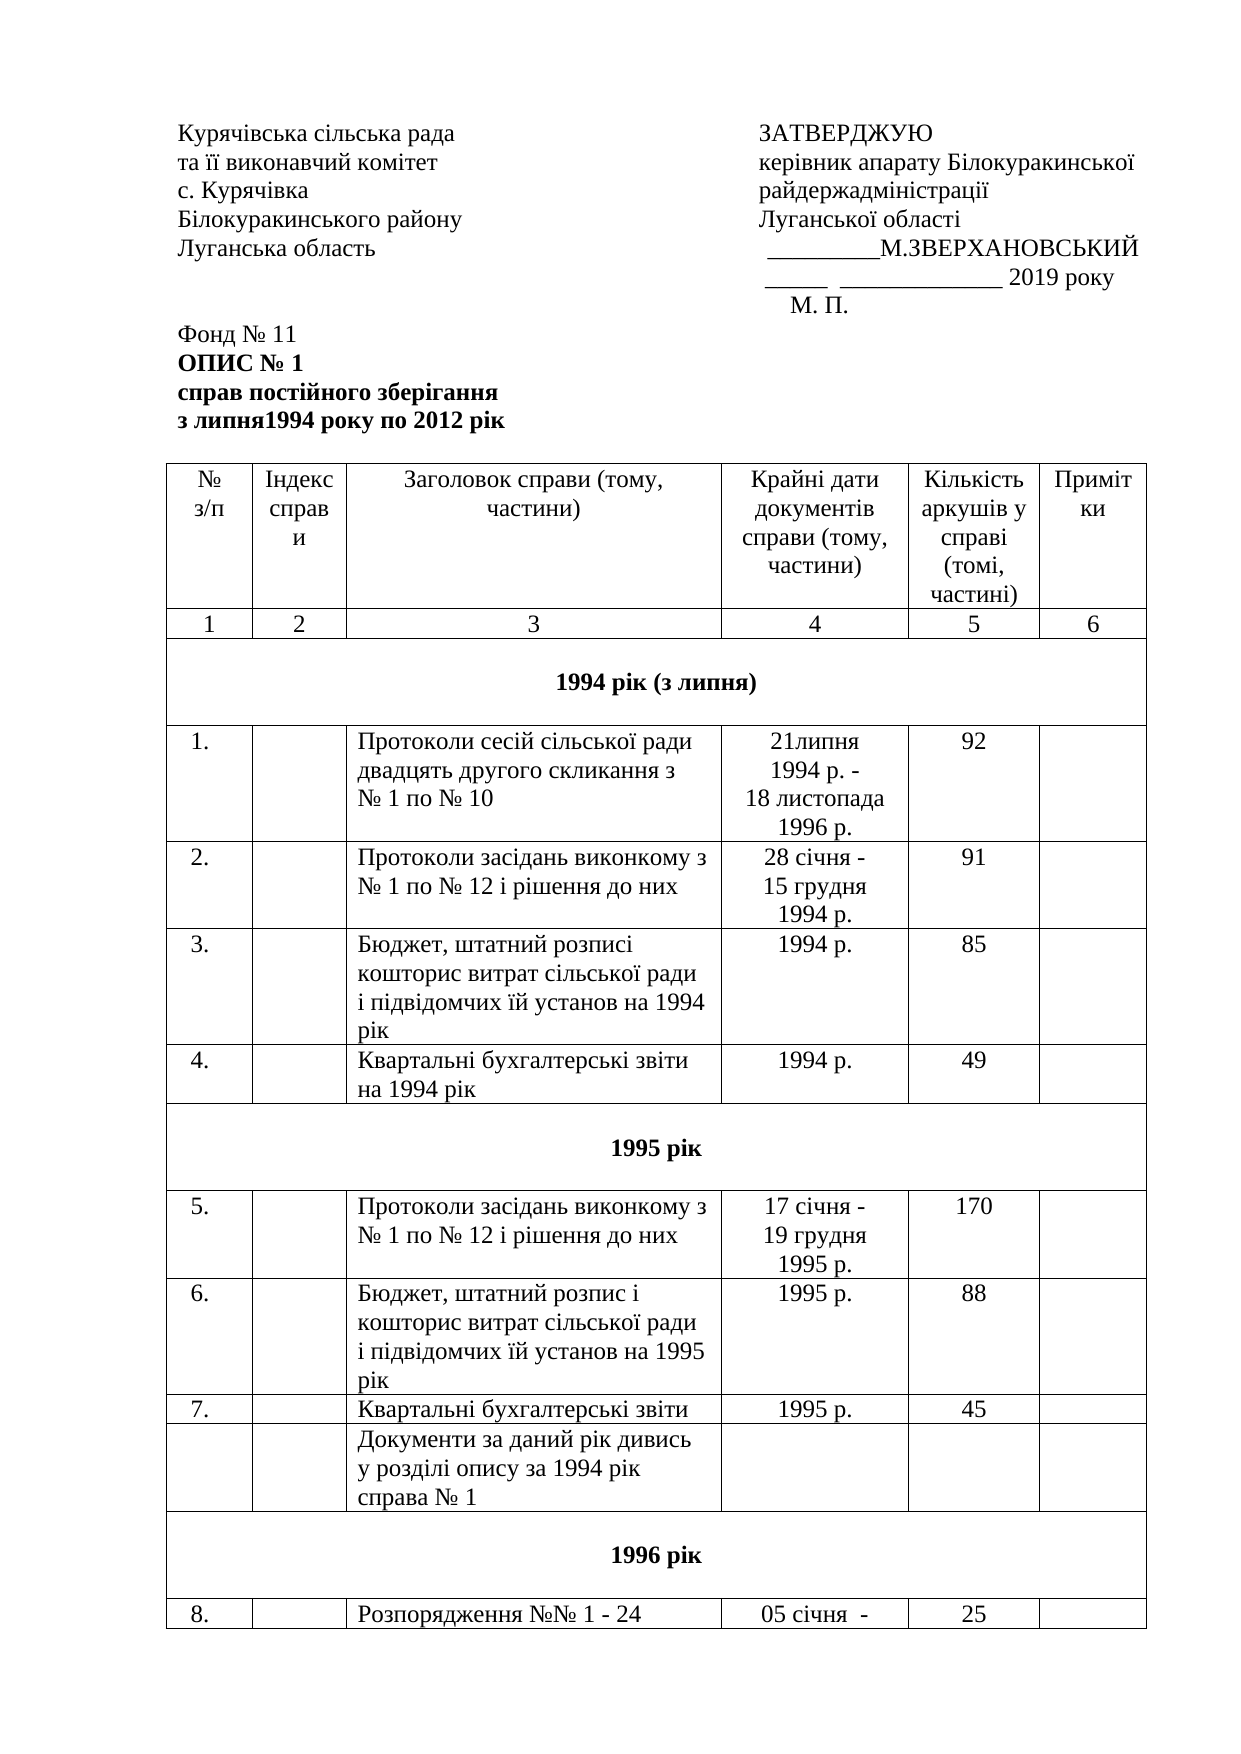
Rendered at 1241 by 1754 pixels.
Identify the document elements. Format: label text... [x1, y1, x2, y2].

table_cell [253, 929, 346, 1044]
table_cell 45 [909, 1395, 1039, 1423]
table_cell [167, 929, 252, 1044]
text ОПИС № 1 [177, 348, 1152, 377]
table_cell [1040, 1045, 1146, 1103]
table_cell [1040, 929, 1146, 1044]
table_header Крайні дати документів справи (тому, частини) [722, 464, 908, 608]
table_cell [167, 1395, 252, 1423]
table_cell [253, 1424, 346, 1511]
table_cell [167, 842, 252, 928]
table_cell [722, 1424, 908, 1511]
table_cell 1995 рік [167, 1104, 1146, 1190]
table_cell [167, 1191, 252, 1277]
table_cell 1996 рік [167, 1512, 1146, 1598]
table_cell [167, 1045, 252, 1103]
table_cell 28 січня - 15 грудня 1994 р. [722, 842, 908, 928]
table_cell [253, 726, 346, 841]
text з липня1994 року по 2012 рік [177, 406, 1152, 434]
table_cell 25 [909, 1599, 1039, 1628]
text _____ _____________ 2019 року [177, 262, 1152, 291]
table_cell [722, 1599, 908, 1628]
text Фонд № 11 [177, 319, 1152, 348]
table_cell 1994 рік (з липня) [167, 639, 1146, 725]
table_cell Квартальні бухгалтерські звіти [347, 1395, 721, 1423]
table_cell 88 [909, 1279, 1039, 1393]
table_cell Протоколи засідань виконкому з № 1 по № 12 і рішення до них [347, 842, 721, 928]
table_cell 2 [253, 609, 346, 638]
table_cell [1040, 1279, 1146, 1393]
table_cell [253, 1279, 346, 1393]
text с. Курячівка райдержадміністрації [177, 176, 1152, 204]
table_cell Документи за даний рік дивись у розділі опису за 1994 рік справа № 1 [347, 1424, 721, 1511]
table_cell [167, 1279, 252, 1393]
text Курячівська сільська рада ЗАТВЕРДЖУЮ [177, 118, 1152, 147]
table_cell [253, 1599, 346, 1628]
text справ постійного зберігання [177, 377, 1152, 406]
table_cell 1995 р. [722, 1279, 908, 1393]
table_cell [253, 1045, 346, 1103]
table_cell 49 [909, 1045, 1039, 1103]
table_cell 4 [722, 609, 908, 638]
table_cell 1 [167, 609, 252, 638]
table_cell Квартальні бухгалтерські звіти на 1994 рік [347, 1045, 721, 1103]
table_cell [167, 1599, 252, 1628]
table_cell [347, 1599, 721, 1628]
table_cell [1040, 842, 1146, 928]
table_cell [1040, 1395, 1146, 1423]
table_cell [253, 1395, 346, 1423]
table_header Індекс справи [253, 464, 346, 608]
text М. П. [177, 291, 1152, 319]
text та її виконавчий комітет керівник апарату Білокуракинської [177, 147, 1152, 176]
table_cell Бюджет, штатний розпис і кошторис витрат сільської ради і підвідомчих їй установ на 1995 рік [347, 1279, 721, 1393]
table_header № з/п [167, 464, 252, 608]
table_cell 5 [909, 609, 1039, 638]
table_cell Протоколи сесій сільської ради двадцять другого скликання з № 1 по № 10 [347, 726, 721, 841]
table_cell [1040, 1191, 1146, 1277]
table_cell 6 [1040, 609, 1146, 638]
table_cell Бюджет, штатний розписі кошторис витрат сільської ради і підвідомчих їй установ на 1994 рік [347, 929, 721, 1044]
table_cell 1994 р. [722, 1045, 908, 1103]
table_header Заголовок справи (тому, частини) [347, 464, 721, 608]
table_cell 1994 р. [722, 929, 908, 1044]
table_cell 92 [909, 726, 1039, 841]
table_cell [253, 842, 346, 928]
table_cell [909, 1424, 1039, 1511]
table_cell [1040, 726, 1146, 841]
table_cell 17 січня - 19 грудня 1995 р. [722, 1191, 908, 1277]
table_header Кількість аркушів у справі (томі, частині) [909, 464, 1039, 608]
table_cell [1040, 1599, 1146, 1628]
table_cell 91 [909, 842, 1039, 928]
table_cell [167, 1424, 252, 1511]
table_cell [253, 1191, 346, 1277]
text Білокуракинського району Луганської області [177, 204, 1152, 233]
table_cell 85 [909, 929, 1039, 1044]
table_header Примітки [1040, 464, 1146, 608]
table_cell Протоколи засідань виконкому з № 1 по № 12 і рішення до них [347, 1191, 721, 1277]
table_cell 21липня 1994 р. - 18 листопада 1996 р. [722, 726, 908, 841]
table_cell [167, 726, 252, 841]
table_cell 1995 р. [722, 1395, 908, 1423]
table_cell 170 [909, 1191, 1039, 1277]
text Луганська область _________М.ЗВЕРХАНОВСЬКИЙ [177, 233, 1152, 262]
table_cell [1040, 1424, 1146, 1511]
table_cell 3 [347, 609, 721, 638]
